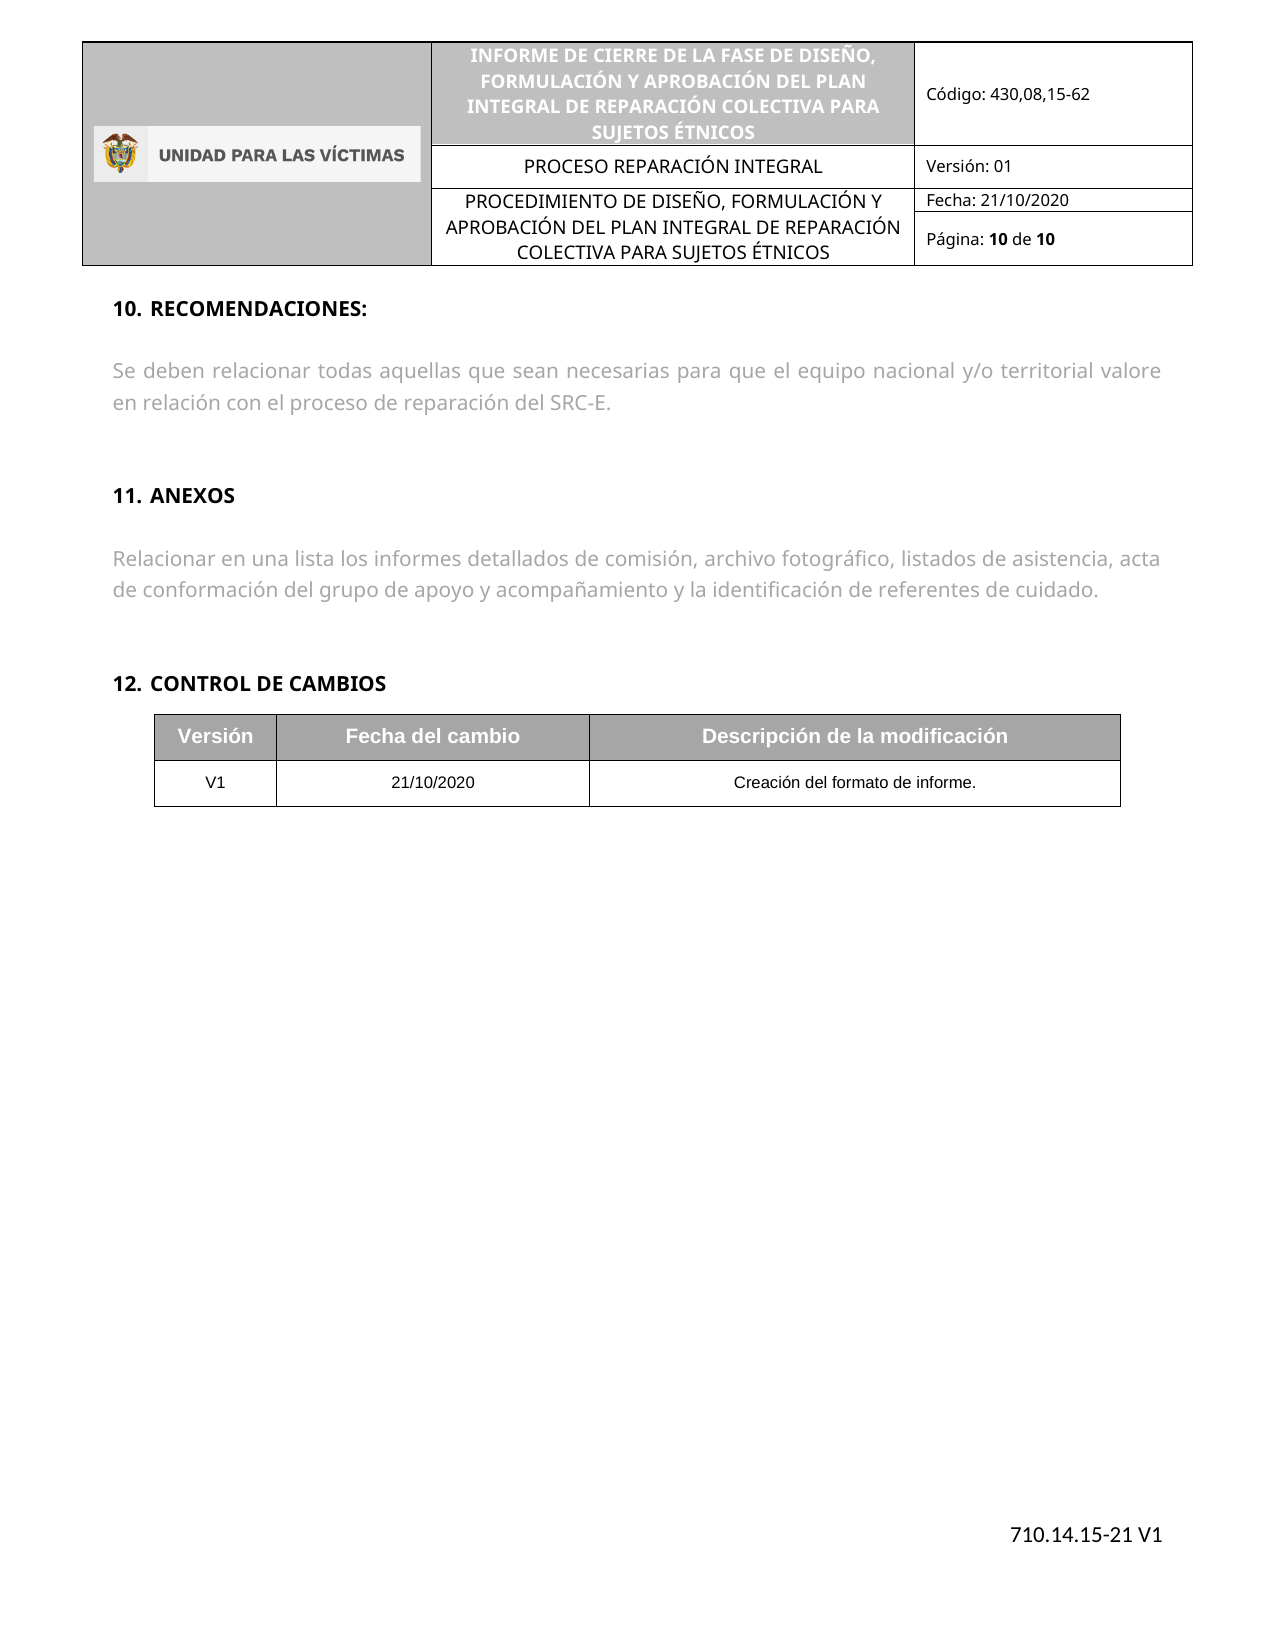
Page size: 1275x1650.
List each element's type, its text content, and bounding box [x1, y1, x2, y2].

text Se deben relacionar todas aquellas que sean necesarias para que el equipo nacional y/o territorial valore en relación con el proceso de reparación del SRC-E. [112, 357, 1162, 416]
table_header Versión [155, 715, 276, 760]
table_cell Creación del formato de informe. [590, 761, 1120, 806]
text Relacionar en una lista los informes detallados de comisión, archivo fotográfico, listados de asistencia, acta de conformación del grupo de apoyo y acompañamiento y la identificación de referentes de cuidado. [112, 544, 1162, 604]
table_cell V1 [155, 761, 276, 806]
subtitle CONTROL DE CAMBIOS [112, 669, 1162, 698]
subtitle RECOMENDACIONES: [112, 294, 1162, 323]
table_header Fecha del cambio [277, 715, 589, 760]
table_header Descripción de la modificación [590, 715, 1120, 760]
table_cell 21/10/2020 [277, 761, 589, 806]
picture [93, 126, 421, 182]
subtitle ANEXOS [112, 482, 1162, 510]
